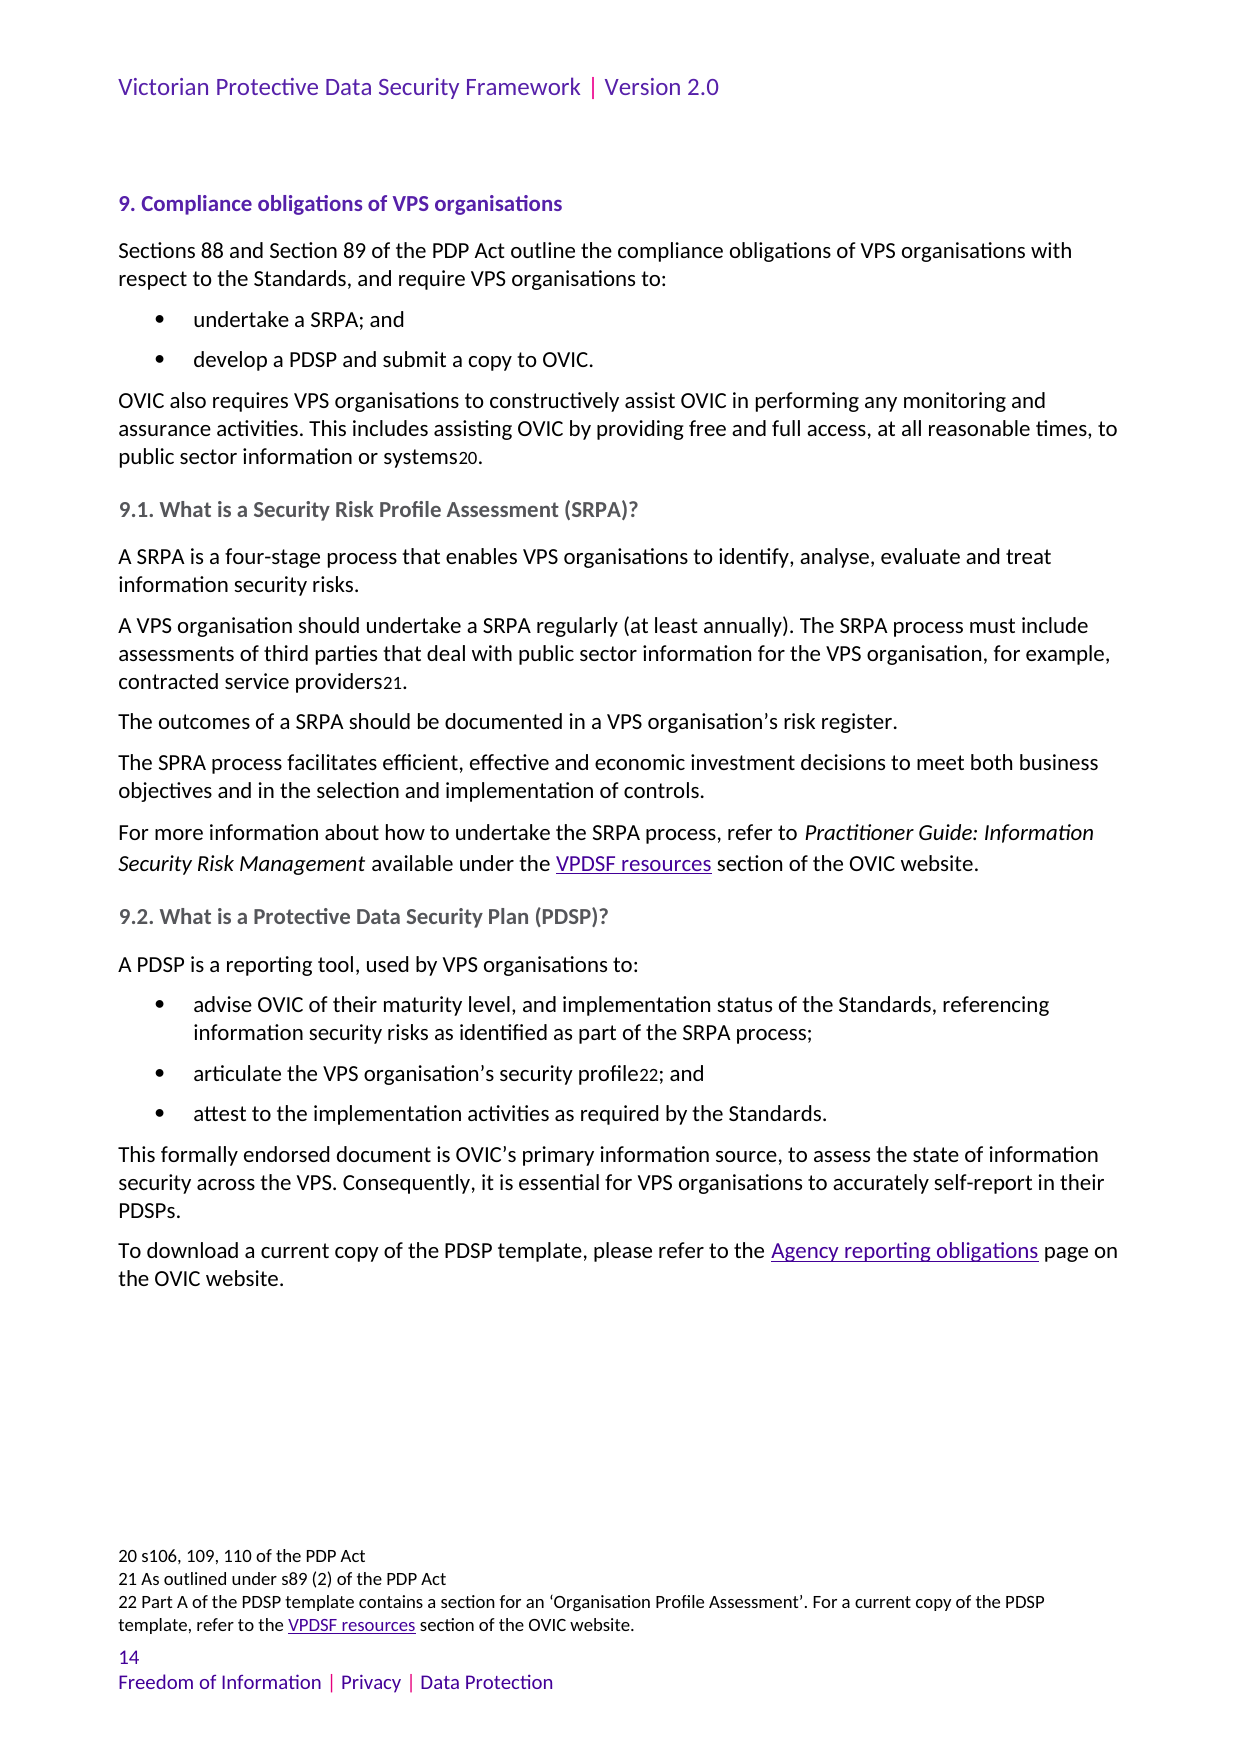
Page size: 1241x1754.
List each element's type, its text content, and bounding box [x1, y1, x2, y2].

text advise OVIC of their maturity level, and implementation status of the Standards, referencing information security risks as identified as part of the SRPA process; [156, 990, 1122, 1046]
text This formally endorsed document is OVIC’s primary information source, to assess the state of information security across the VPS. Consequently, it is essential for VPS organisations to accurately self-report in their PDSPs. [118, 1140, 1122, 1224]
text OVIC also requires VPS organisations to constructively assist OVIC in performing any monitoring and assurance activities. This includes assisting OVIC by providing free and full access, at all reasonable times, to public sector information or systems. [118, 386, 1122, 470]
text What is a Protective Data Security Plan (PDSP)? [118, 902, 1122, 931]
text A SRPA is a four-stage process that enables VPS organisations to identify, analyse, evaluate and treat information security risks. [118, 542, 1122, 598]
text attest to the implementation activities as required by the Standards. [156, 1099, 1122, 1127]
list develop a PDSP and submit a copy to OVIC. [156, 345, 1122, 373]
text The SPRA process facilitates efficient, effective and economic investment decisions to meet both business objectives and in the selection and implementation of controls. [118, 748, 1122, 804]
text articulate the VPS organisation’s security profile; and [156, 1059, 1122, 1087]
list undertake a SRPA; and [156, 305, 1122, 333]
text A PDSP is a reporting tool, used by VPS organisations to: [118, 950, 1122, 978]
text To download a current copy of the PDSP template, please refer to the Agency reporting obligations page on the OVIC website. [118, 1237, 1122, 1293]
subtitle Compliance obligations of VPS organisations [118, 189, 1122, 217]
text What is a Security Risk Profile Assessment (SRPA)? [118, 495, 1122, 523]
text Sections 88 and Section 89 of the PDP Act outline the compliance obligations of VPS organisations with respect to the Standards, and require VPS organisations to: [118, 236, 1122, 292]
text A VPS organisation should undertake a SRPA regularly (at least annually). The SRPA process must include assessments of third parties that deal with public sector information for the VPS organisation, for example, contracted service providers. [118, 611, 1122, 695]
text The outcomes of a SRPA should be documented in a VPS organisation’s risk register. [118, 707, 1122, 735]
text For more information about how to undertake the SRPA process, refer to Practitioner Guide: Information Security Risk Management available under the VPDSF resources section of the OVIC website. [118, 816, 1122, 877]
